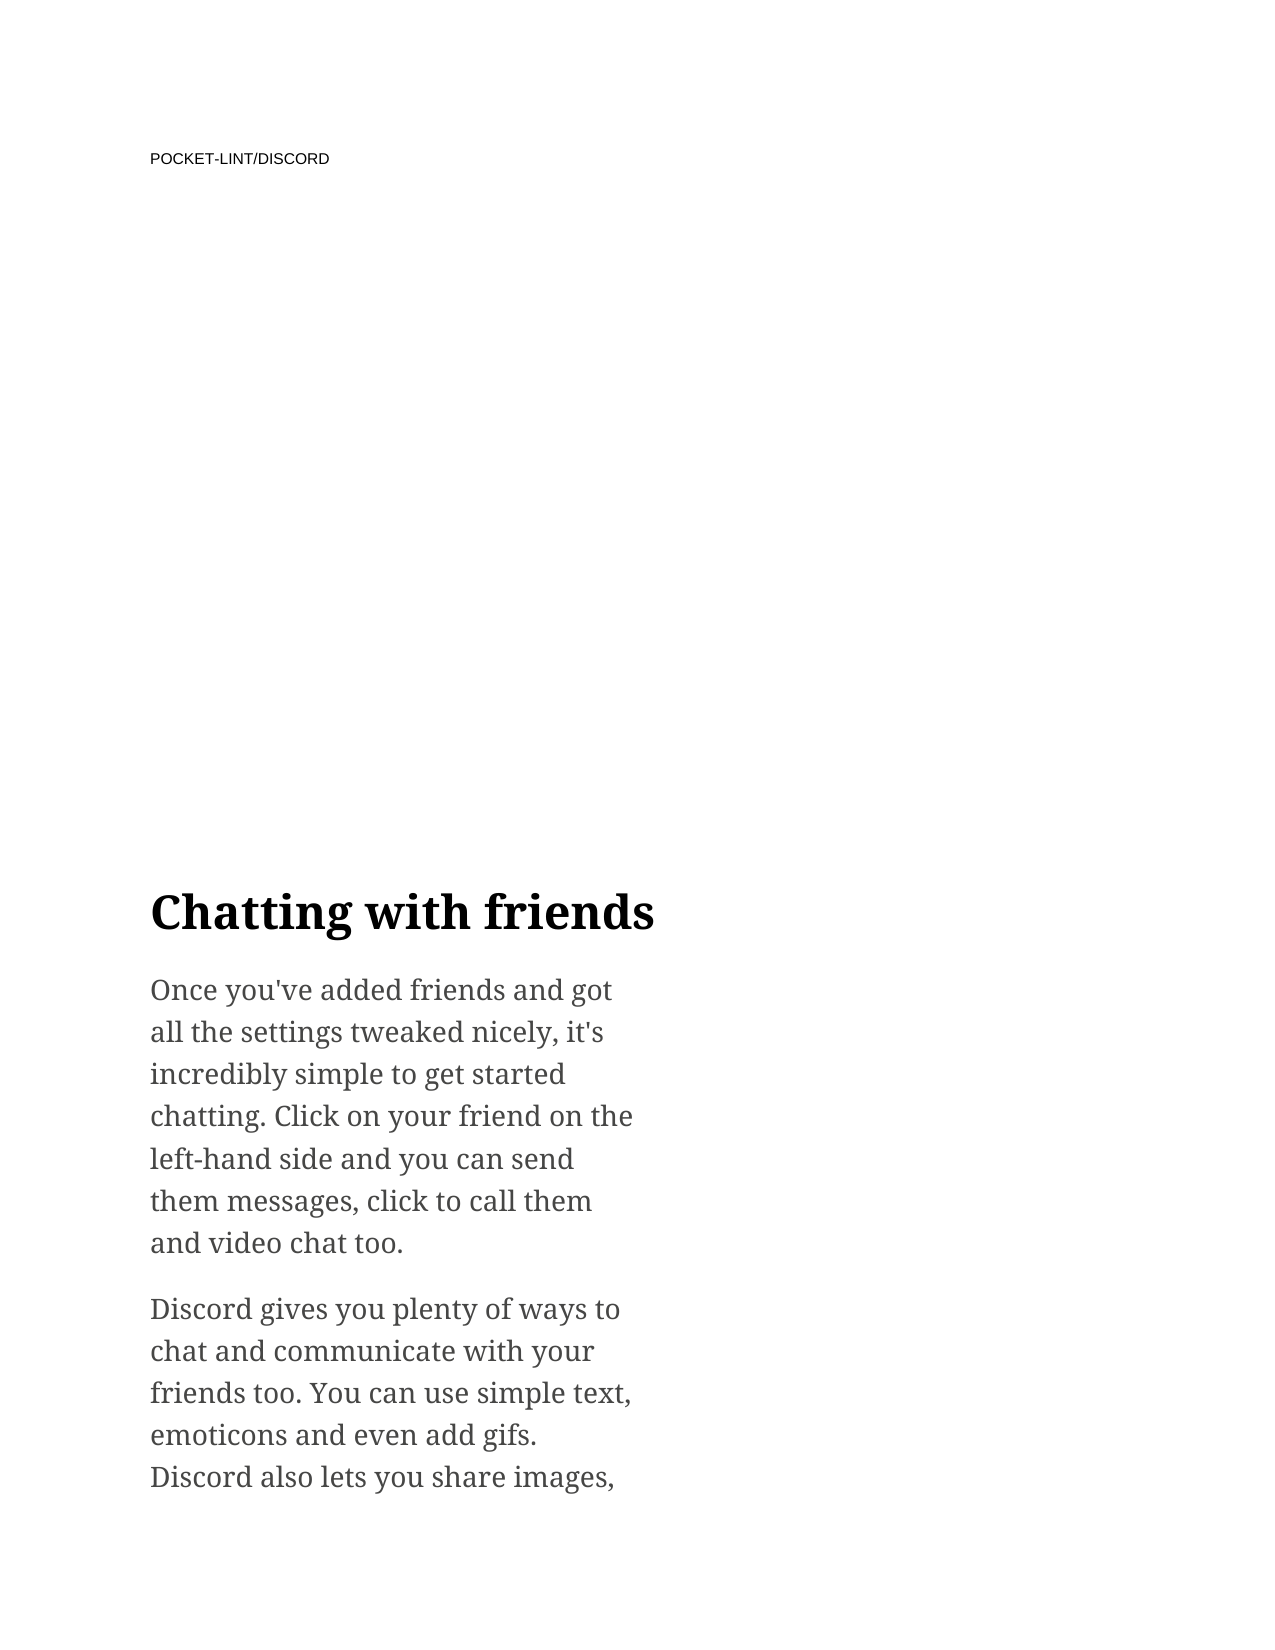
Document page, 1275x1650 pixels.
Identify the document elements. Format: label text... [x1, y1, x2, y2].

text Once you've added friends and got all the settings tweaked nicely, it's incredibly simple to get started chatting. Click on your friend on the left-hand side and you can send them messages, click to call them and video chat too. [150, 966, 641, 1262]
text POCKET-LINT/DISCORD [150, 150, 1125, 856]
text Chatting with friends [150, 879, 1125, 943]
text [150, 1285, 641, 1496]
